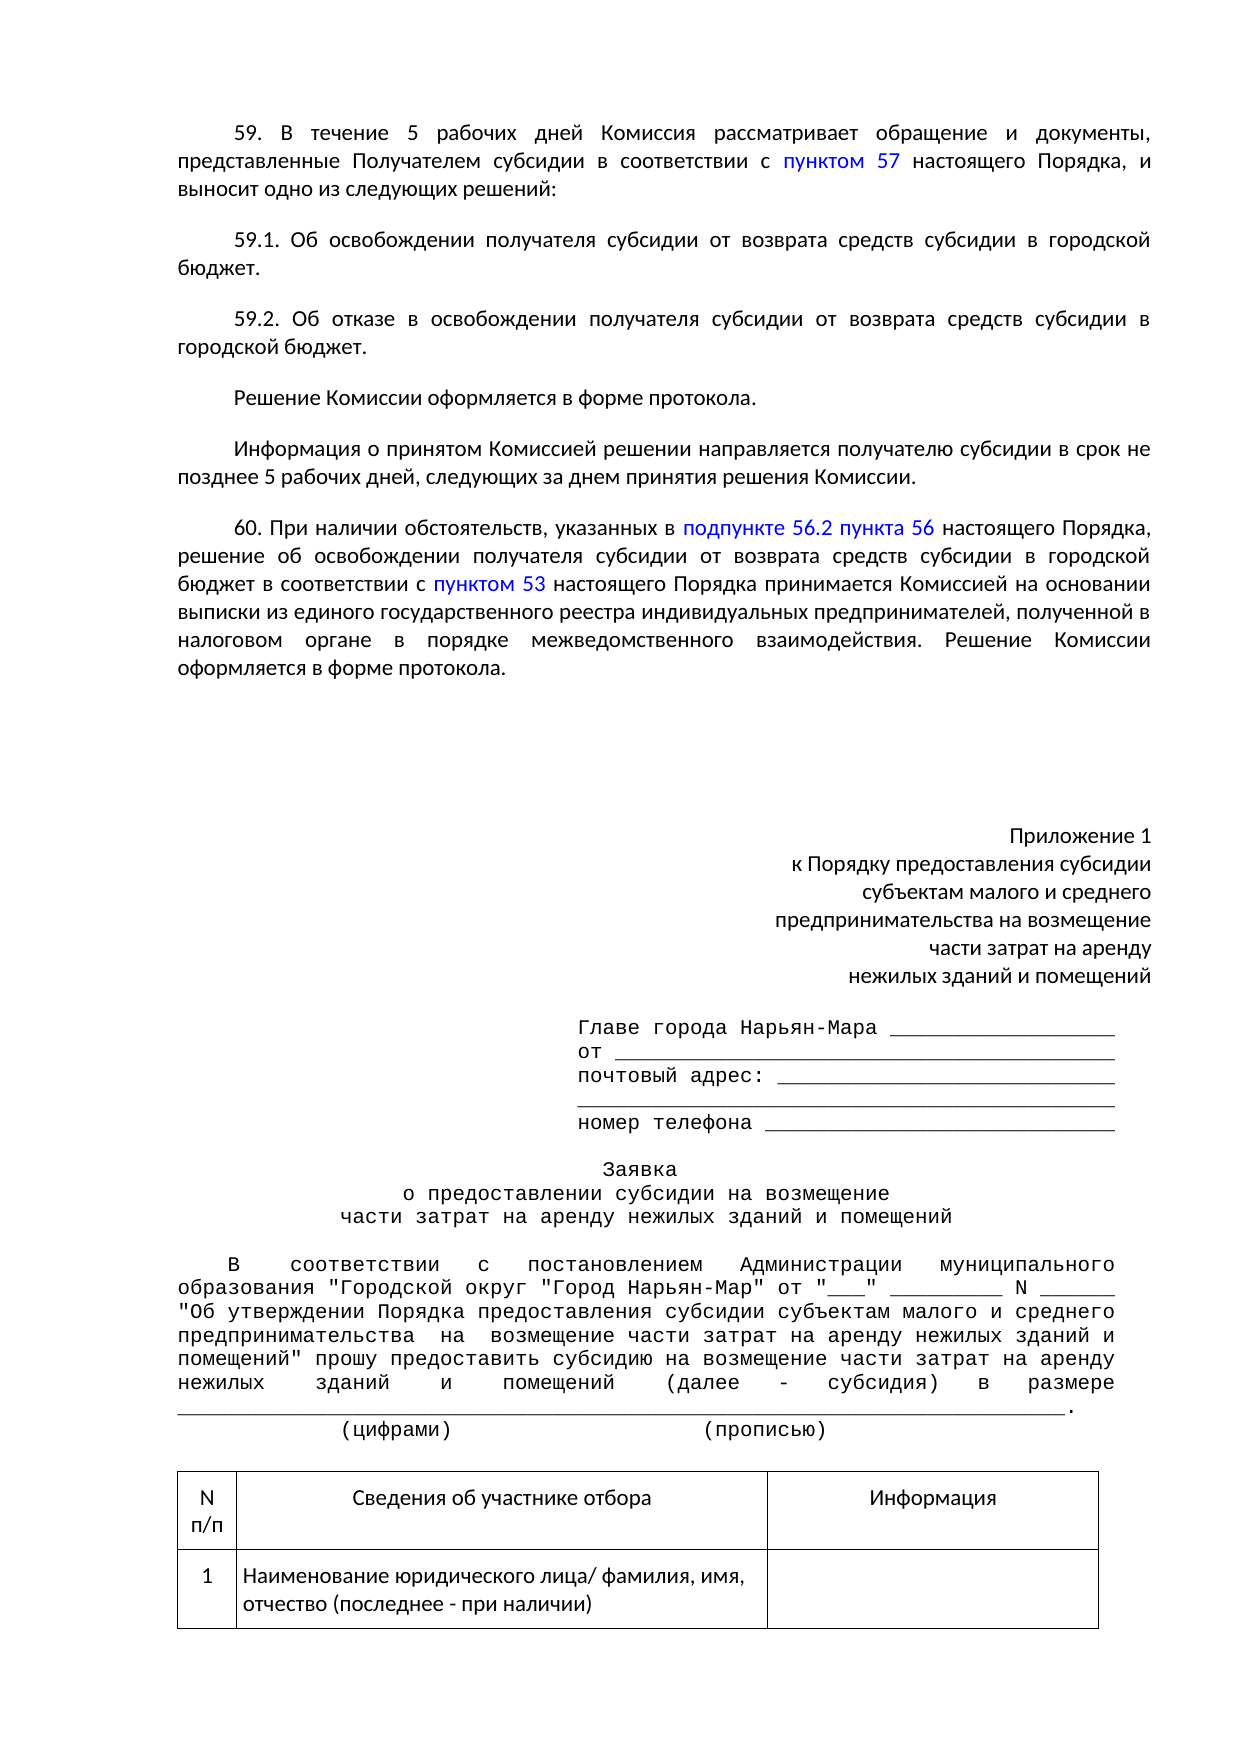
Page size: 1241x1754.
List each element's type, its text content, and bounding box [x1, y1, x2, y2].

text от ________________________________________ [177, 1041, 1152, 1064]
text части затрат на аренду нежилых зданий и помещений [177, 1206, 1152, 1230]
text Заявка [177, 1159, 1152, 1183]
table_header Сведения об участнике отбора [237, 1472, 767, 1549]
text помещений" прошу предоставить субсидию на возмещение части затрат на аренду [177, 1348, 1152, 1372]
text Приложение 1 [177, 821, 1152, 849]
text субъектам малого и среднего [177, 877, 1152, 905]
text 59.2. Об отказе в освобождении получателя субсидии от возврата средств субсидии в городской бюджет. [177, 304, 1152, 360]
text о предоставлении субсидии на возмещение [177, 1183, 1152, 1206]
text Главе города Нарьян-Мара __________________ [177, 1017, 1152, 1041]
text 59.1. Об освобождении получателя субсидии от возврата средств субсидии в городской бюджет. [177, 225, 1152, 281]
table_cell 1 [178, 1550, 236, 1628]
text образования "Городской округ "Город Нарьян-Мар" от "___" _________ N ______ [177, 1277, 1152, 1301]
text _______________________________________________________________________. [177, 1396, 1152, 1419]
text части затрат на аренду [177, 933, 1152, 961]
text предпринимательства на возмещение части затрат на аренду нежилых зданий и [177, 1325, 1152, 1348]
text 59. В течение 5 рабочих дней Комиссия рассматривает обращение и документы, представленные Получателем субсидии в соответствии с пунктом 57 настоящего Порядка, и выносит одно из следующих решений: [177, 118, 1152, 202]
text номер телефона ____________________________ [177, 1112, 1152, 1136]
text "Об утверждении Порядка предоставления субсидии субъектам малого и среднего [177, 1301, 1152, 1325]
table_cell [237, 1550, 767, 1628]
text 60. При наличии обстоятельств, указанных в подпункте 56.2 пункта 56 настоящего Порядка, решение об освобождении получателя субсидии от возврата средств субсидии в городской бюджет в соответствии с пунктом 53 настоящего Порядка принимается Комиссией на основании выписки из единого государственного реестра индивидуальных предпринимателей, полученной в налоговом органе в порядке межведомственного взаимодействия. Решение Комиссии оформляется в форме протокола. [177, 513, 1152, 681]
text нежилых зданий и помещений [177, 961, 1152, 989]
text Решение Комиссии оформляется в форме протокола. [177, 383, 1152, 411]
text почтовый адрес: ___________________________ [177, 1064, 1152, 1088]
text предпринимательства на возмещение [177, 905, 1152, 933]
text (цифрами) (прописью) [177, 1419, 1152, 1443]
table_header N п/п [178, 1472, 236, 1549]
text В соответствии с постановлением Администрации муниципального [177, 1254, 1152, 1277]
text нежилых зданий и помещений (далее - субсидия) в размере [177, 1372, 1152, 1396]
text ___________________________________________ [177, 1088, 1152, 1112]
text Информация о принятом Комиссией решении направляется получателю субсидии в срок не позднее 5 рабочих дней, следующих за днем принятия решения Комиссии. [177, 434, 1152, 490]
table_cell [768, 1550, 1098, 1628]
text к Порядку предоставления субсидии [177, 849, 1152, 877]
table_header Информация [768, 1472, 1098, 1549]
